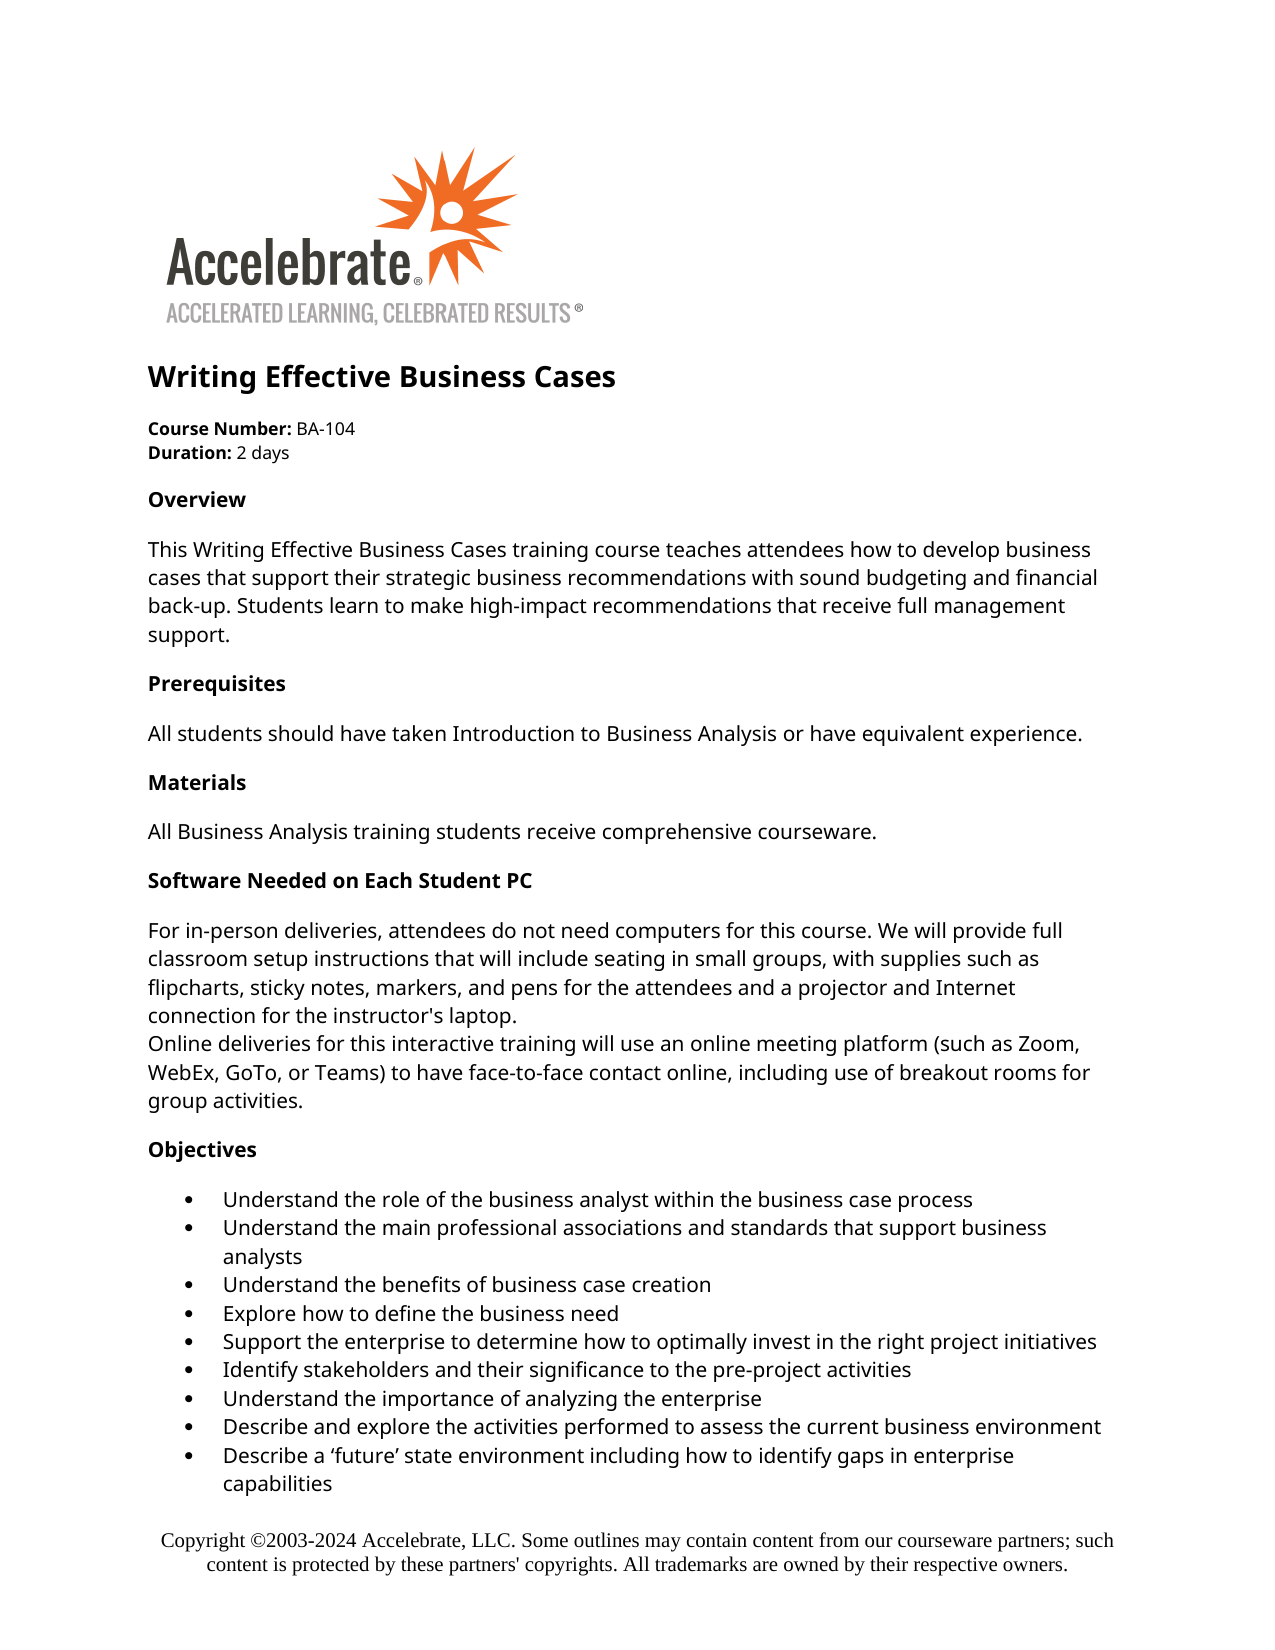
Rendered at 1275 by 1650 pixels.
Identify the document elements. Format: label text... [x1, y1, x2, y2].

text This Writing Effective Business Cases training course teaches attendees how to develop business cases that support their strategic business recommendations with sound budgeting and financial back-up. Students learn to make high-impact recommendations that receive full management support. [148, 535, 1127, 648]
list Understand the importance of analyzing the enterprise [185, 1384, 1127, 1412]
text Materials [148, 768, 1127, 796]
text Software Needed on Each Student PC [148, 866, 1127, 895]
text For in-person deliveries, attendees do not need computers for this course. We will provide full classroom setup instructions that will include seating in small groups, with supplies such as flipcharts, sticky notes, markers, and pens for the attendees and a projector and Internet connection for the instructor's laptop. [148, 916, 1127, 1029]
list Understand the main professional associations and standards that support business analysts [185, 1213, 1127, 1270]
list Describe a ‘future’ state environment including how to identify gaps in enterprise capabilities [185, 1441, 1127, 1498]
list Support the enterprise to determine how to optimally invest in the right project initiatives [185, 1327, 1127, 1356]
list Understand the role of the business analyst within the business case process [185, 1185, 1127, 1213]
list Understand the benefits of business case creation [185, 1270, 1127, 1299]
list Identify stakeholders and their significance to the pre-project activities [185, 1356, 1127, 1384]
text Course Number: BA-104 Duration: 2 days [148, 416, 1127, 465]
text Prerequisites [148, 669, 1127, 698]
text All students should have taken Introduction to Business Analysis or have equivalent experience. [148, 719, 1127, 747]
text All Business Analysis training students receive comprehensive courseware. [148, 817, 1127, 846]
list Explore how to define the business need [185, 1299, 1127, 1327]
picture [166, 147, 583, 327]
list Describe and explore the activities performed to assess the current business environment [185, 1412, 1127, 1441]
text Overview [148, 486, 1127, 514]
text Objectives [148, 1136, 1127, 1164]
text Online deliveries for this interactive training will use an online meeting platform (such as Zoom, WebEx, GoTo, or Teams) to have face-to-face contact online, including use of breakout rooms for group activities. [148, 1029, 1127, 1115]
text Writing Effective Business Cases [148, 356, 1127, 396]
